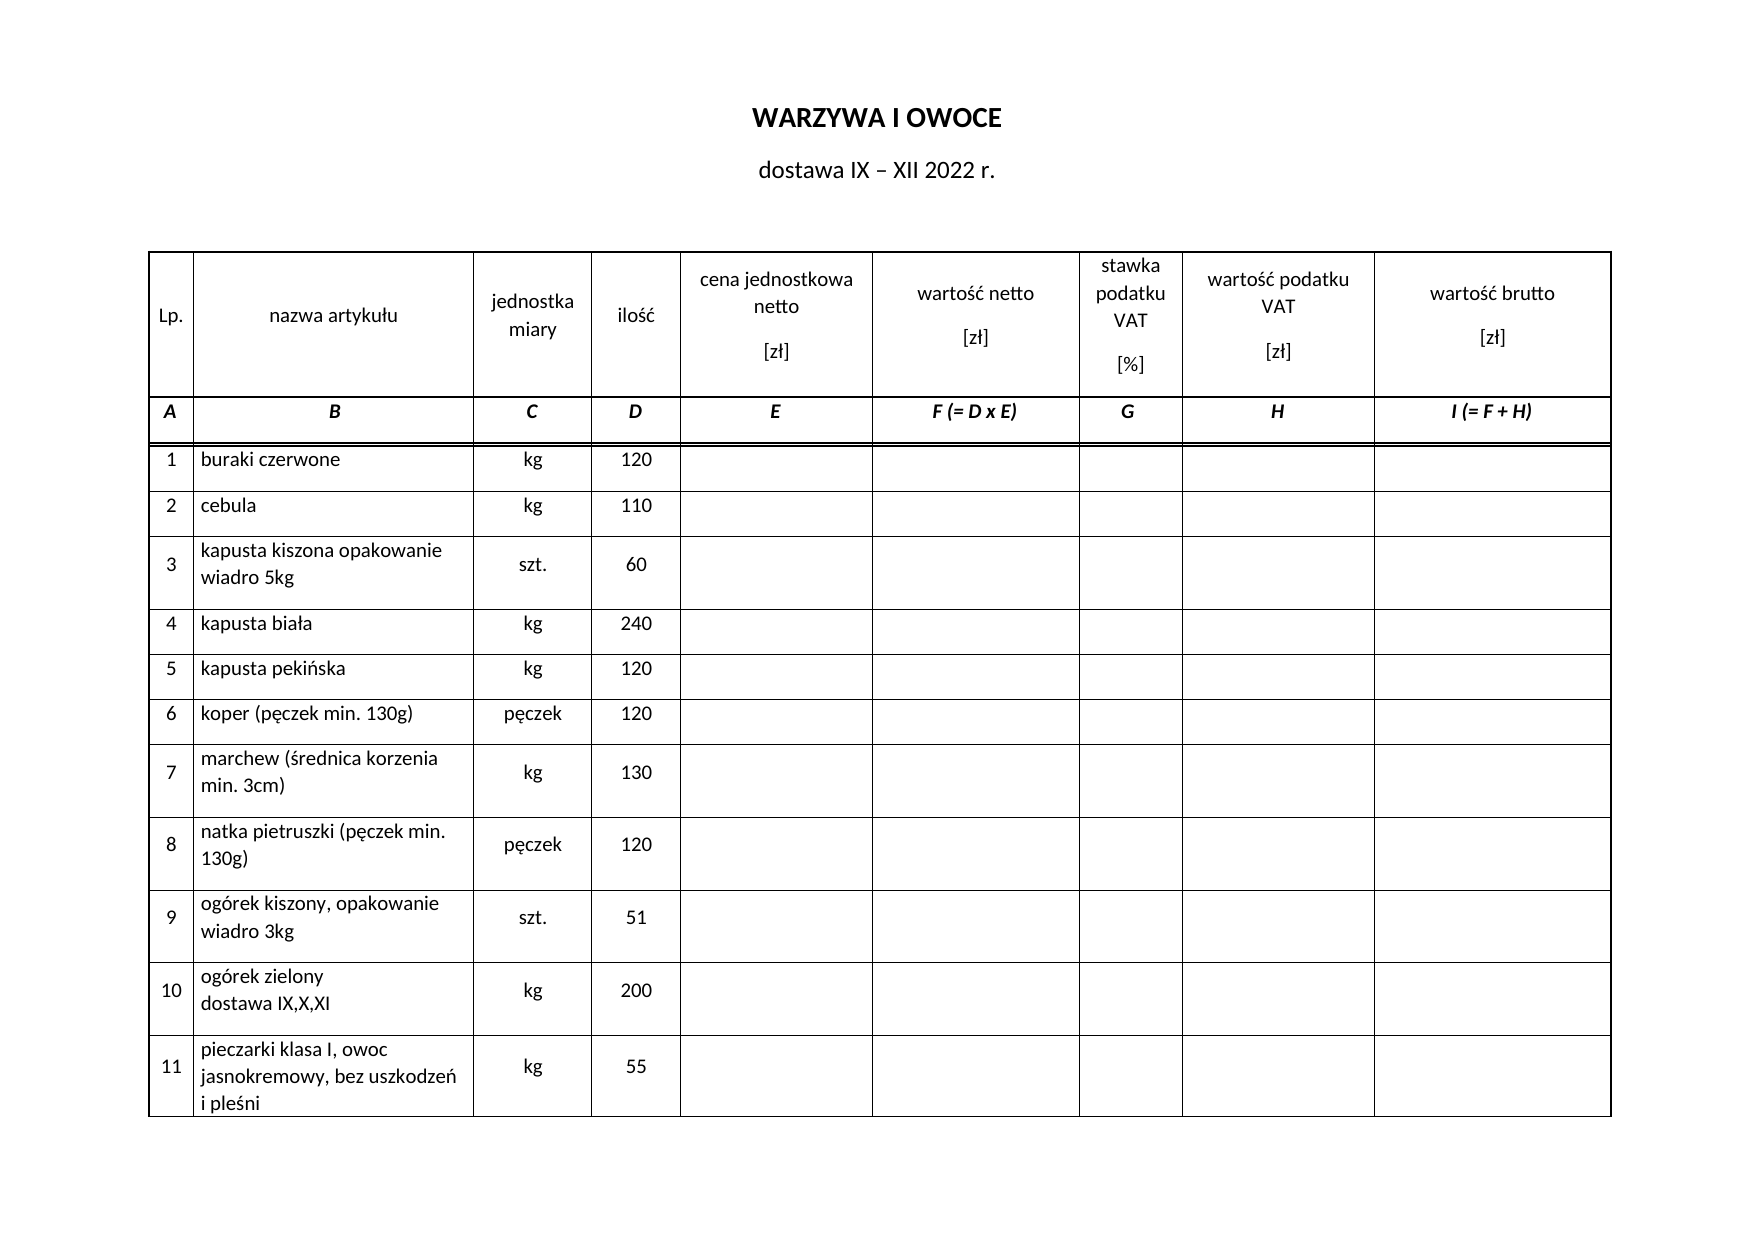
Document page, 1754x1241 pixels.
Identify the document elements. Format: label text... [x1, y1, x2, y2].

table_cell natka pietruszki (pęczek min. 130g) [194, 818, 473, 889]
table_cell kg [474, 1036, 591, 1116]
table_cell [1183, 700, 1374, 744]
table_cell 5 [150, 655, 193, 699]
table_header ilość [592, 253, 680, 396]
table_cell 10 [150, 963, 193, 1035]
table_cell [1183, 655, 1374, 699]
text WARZYWA I OWOCE [75, 99, 1679, 134]
table_cell 240 [592, 610, 680, 654]
table_cell 2 [150, 492, 193, 536]
table_cell [1080, 745, 1182, 817]
table_cell kapusta kiszona opakowanie wiadro 5kg [194, 537, 473, 609]
table_cell [1375, 655, 1610, 699]
table_cell pieczarki klasa I, owoc jasnokremowy, bez uszkodzeń i pleśni [194, 1036, 473, 1116]
table_cell [1375, 492, 1610, 536]
table_cell [1080, 610, 1182, 654]
table_cell marchew (średnica korzenia min. 3cm) [194, 745, 473, 817]
table_cell [1080, 537, 1182, 609]
table_cell pęczek [474, 700, 591, 744]
table_cell B [194, 398, 473, 442]
table_cell [1183, 492, 1374, 536]
table_cell I (= F + H) [1375, 398, 1610, 442]
table_cell 4 [150, 610, 193, 654]
table_cell [873, 447, 1079, 491]
table_cell kapusta pekińska [194, 655, 473, 699]
table_cell [873, 492, 1079, 536]
table_cell [1183, 745, 1374, 817]
table_cell szt. [474, 537, 591, 609]
table_cell [1375, 700, 1610, 744]
table_cell 200 [592, 963, 680, 1035]
table_cell [873, 700, 1079, 744]
table_cell F (= D x E) [873, 398, 1079, 442]
table_cell [1183, 891, 1374, 962]
table_cell [681, 963, 872, 1035]
table_cell [681, 891, 872, 962]
table_cell szt. [474, 891, 591, 962]
table_cell [1375, 818, 1610, 889]
table_cell [1080, 963, 1182, 1035]
text dostawa IX – XII 2022 r. [75, 154, 1679, 184]
table_cell 6 [150, 700, 193, 744]
table_cell [681, 447, 872, 491]
table_cell [681, 700, 872, 744]
table_cell [1080, 700, 1182, 744]
table_cell [873, 537, 1079, 609]
table_cell [1080, 655, 1182, 699]
table_cell E [681, 398, 872, 442]
table_cell [681, 745, 872, 817]
table_cell 9 [150, 891, 193, 962]
table_cell 120 [592, 700, 680, 744]
table_cell [1080, 1036, 1182, 1116]
table_cell 11 [150, 1036, 193, 1116]
table_cell 120 [592, 447, 680, 491]
table_header jednostka miary [474, 253, 591, 396]
table_cell [1183, 610, 1374, 654]
table_cell [681, 818, 872, 889]
table_cell C [474, 398, 591, 442]
table_cell pęczek [474, 818, 591, 889]
table_cell ogórek zielony dostawa IX,X,XI [194, 963, 473, 1035]
table_cell [873, 655, 1079, 699]
table_cell 3 [150, 537, 193, 609]
table_cell H [1183, 398, 1374, 442]
table_cell [681, 1036, 872, 1116]
table_cell [873, 963, 1079, 1035]
table_cell [873, 891, 1079, 962]
table_cell [681, 610, 872, 654]
table_cell [681, 655, 872, 699]
table_cell [1375, 447, 1610, 491]
table_cell [873, 745, 1079, 817]
table_cell 1 [150, 447, 193, 491]
table_cell [1183, 447, 1374, 491]
table_cell [1183, 1036, 1374, 1116]
table_cell [681, 492, 872, 536]
table_header stawka podatku VAT [%] [1080, 253, 1182, 396]
table_cell [1183, 537, 1374, 609]
table_cell 55 [592, 1036, 680, 1116]
table_cell [1375, 745, 1610, 817]
table_cell [873, 818, 1079, 889]
table_cell G [1080, 398, 1182, 442]
table_cell D [592, 398, 680, 442]
table_cell kg [474, 963, 591, 1035]
table_cell [873, 610, 1079, 654]
table_cell [1080, 492, 1182, 536]
table_cell kapusta biała [194, 610, 473, 654]
table_cell kg [474, 655, 591, 699]
table_cell 7 [150, 745, 193, 817]
table_cell [873, 1036, 1079, 1116]
table_cell [1375, 537, 1610, 609]
table_header cena jednostkowa netto [zł] [681, 253, 872, 396]
table_cell A [150, 398, 193, 442]
table_cell [1080, 818, 1182, 889]
table_cell 60 [592, 537, 680, 609]
table_header wartość netto [zł] [873, 253, 1079, 396]
table_cell cebula [194, 492, 473, 536]
table_cell 120 [592, 655, 680, 699]
table_header Lp. [150, 253, 193, 396]
table_header nazwa artykułu [194, 253, 473, 396]
table_cell 130 [592, 745, 680, 817]
table_cell buraki czerwone [194, 447, 473, 491]
table_cell koper (pęczek min. 130g) [194, 700, 473, 744]
table_cell [1375, 891, 1610, 962]
table_cell 8 [150, 818, 193, 889]
table_cell kg [474, 610, 591, 654]
table_cell kg [474, 492, 591, 536]
table_cell 110 [592, 492, 680, 536]
table_cell [1375, 610, 1610, 654]
table_header wartość brutto [zł] [1375, 253, 1610, 396]
table_cell [1375, 963, 1610, 1035]
table_cell [1080, 447, 1182, 491]
table_cell kg [474, 745, 591, 817]
table_cell [1183, 818, 1374, 889]
table_cell 51 [592, 891, 680, 962]
table_cell [1080, 891, 1182, 962]
table_cell [681, 537, 872, 609]
table_cell kg [474, 447, 591, 491]
table_cell ogórek kiszony, opakowanie wiadro 3kg [194, 891, 473, 962]
table_header wartość podatku VAT [zł] [1183, 253, 1374, 396]
table_cell 120 [592, 818, 680, 889]
table_cell [1183, 963, 1374, 1035]
table_cell [1375, 1036, 1610, 1116]
